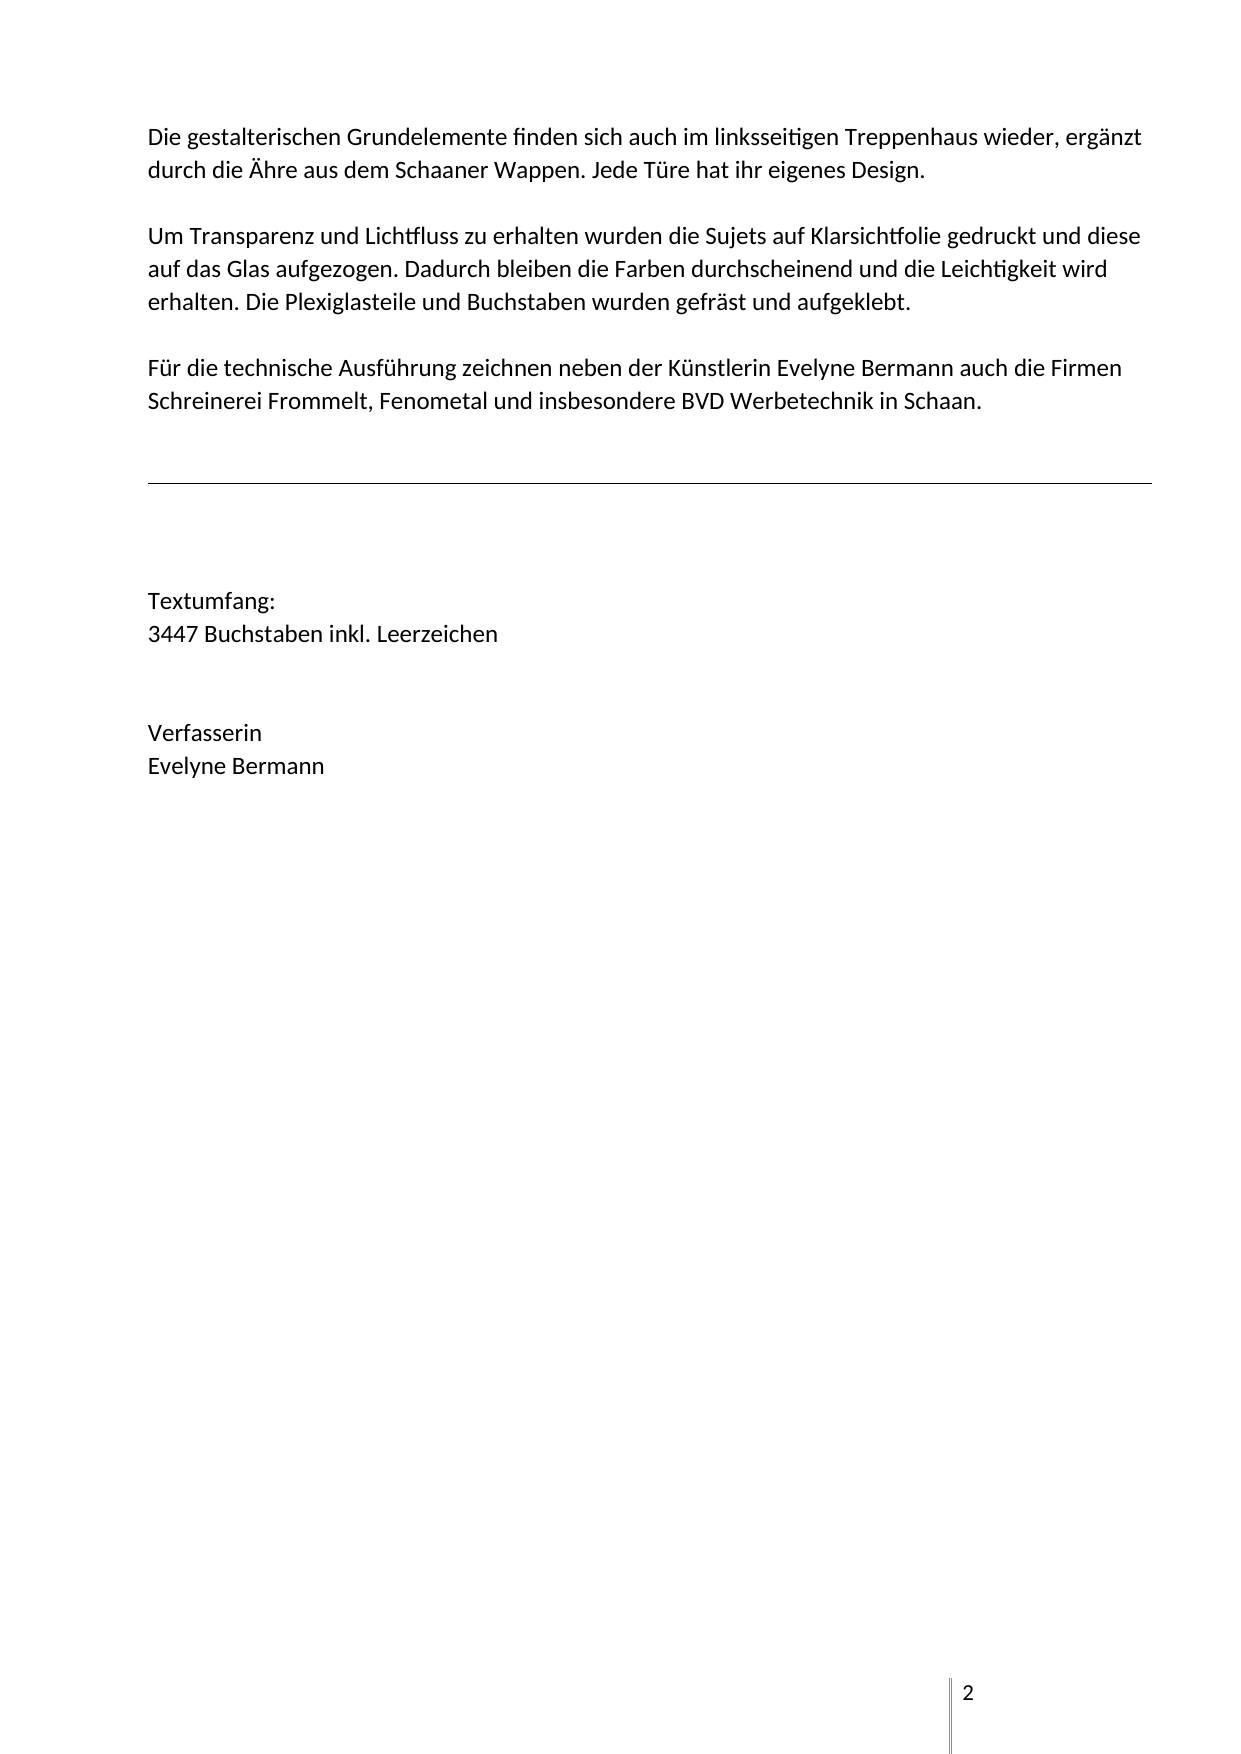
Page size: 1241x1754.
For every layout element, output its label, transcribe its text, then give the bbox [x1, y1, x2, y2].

text Um Transparenz und Lichtfluss zu erhalten wurden die Sujets auf Klarsichtfolie gedruckt und diese auf das Glas aufgezogen. Dadurch bleiben die Farben durchscheinend und die Leichtigkeit wird erhalten. Die Plexiglasteile und Buchstaben wurden gefräst und aufgeklebt. [148, 220, 1152, 317]
text Die gestalterischen Grundelemente finden sich auch im linksseitigen Treppenhaus wieder, ergänzt durch die Ähre aus dem Schaaner Wappen. Jede Türe hat ihr eigenes Design. [148, 122, 1152, 185]
text Evelyne Bermann [148, 750, 1152, 781]
text Verfasserin [148, 717, 1152, 748]
text Für die technische Ausführung zeichnen neben der Künstlerin Evelyne Bermann auch die Firmen Schreinerei Frommelt, Fenometal und insbesondere BVD Werbetechnik in Schaan. [148, 352, 1152, 415]
text Textumfang: [148, 586, 1152, 616]
text 3447 Buchstaben inkl. Leerzeichen [148, 618, 1152, 649]
